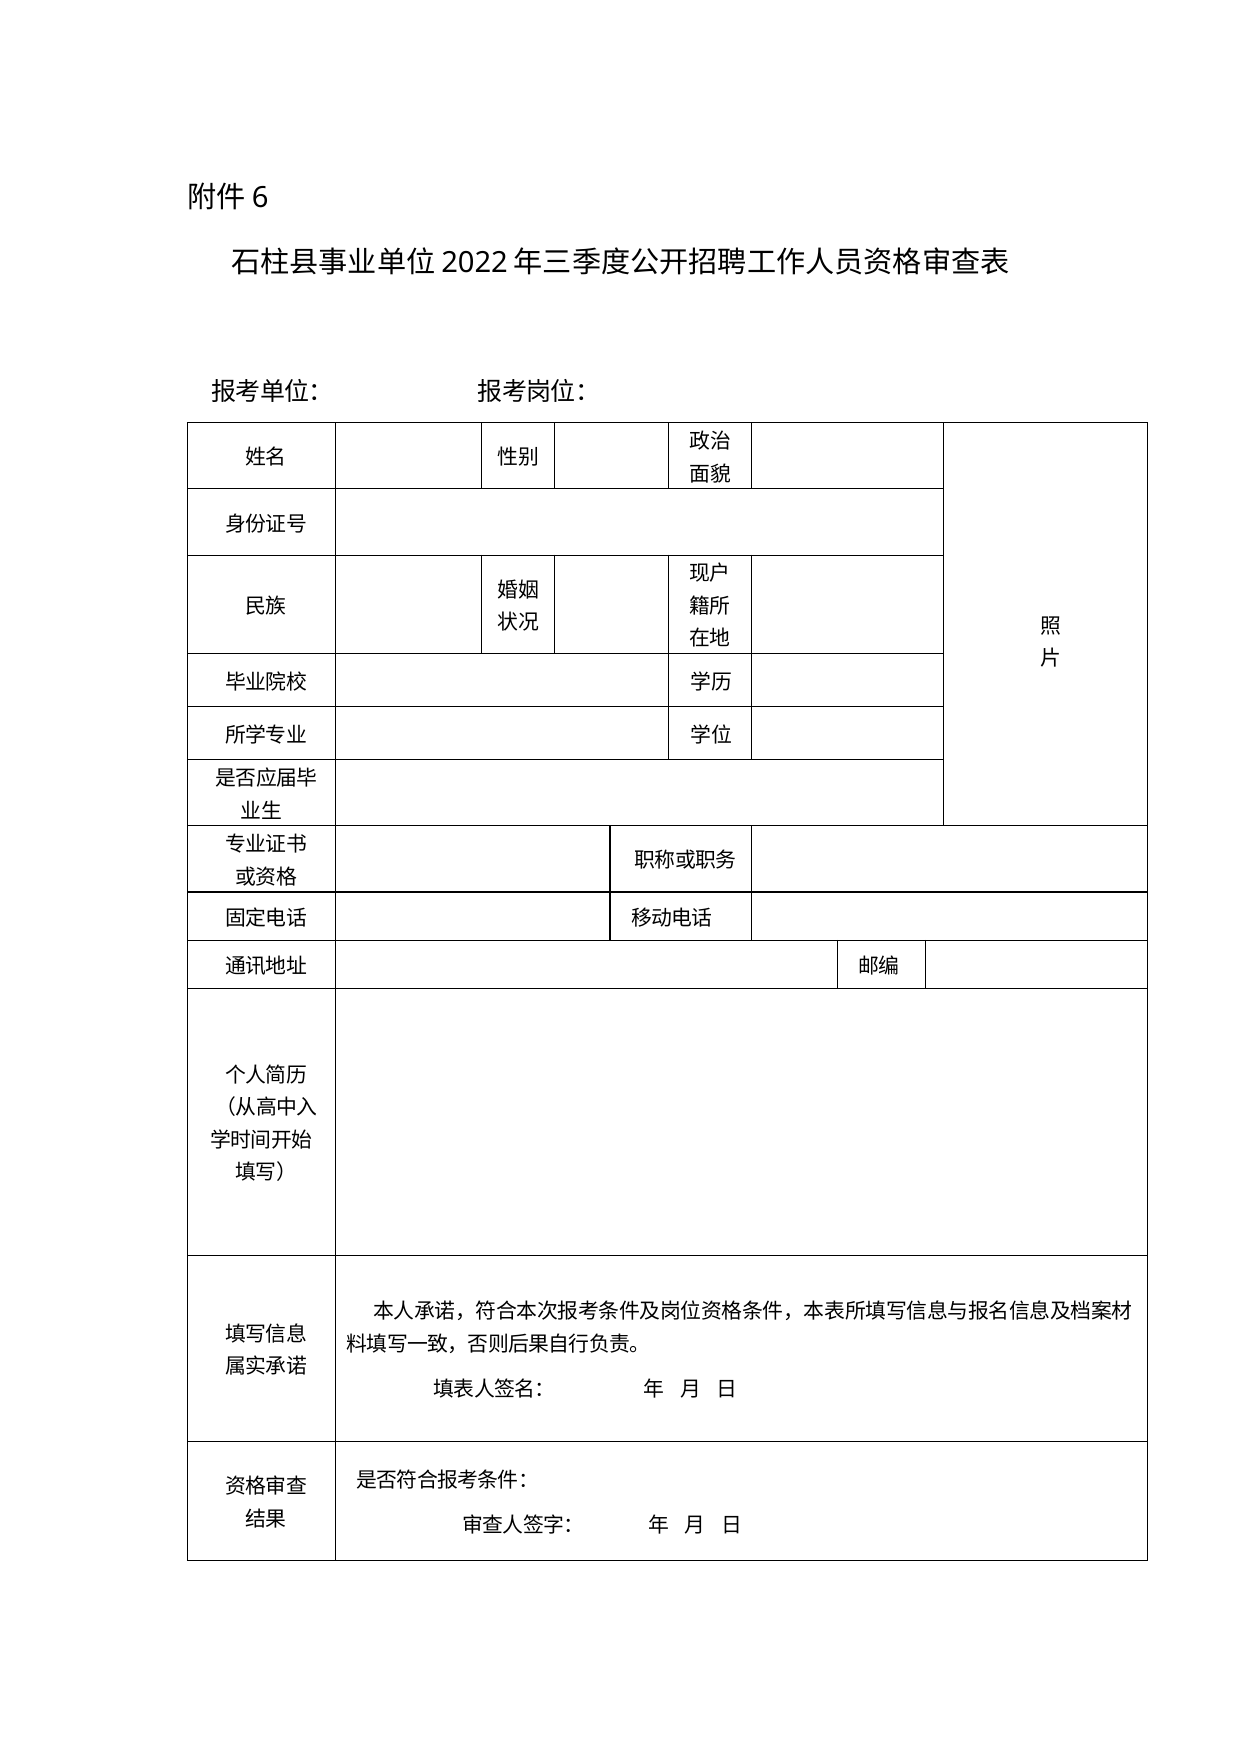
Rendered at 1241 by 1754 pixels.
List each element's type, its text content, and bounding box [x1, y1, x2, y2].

table_cell [752, 707, 943, 759]
table_cell 身份证号 [188, 489, 335, 554]
table_cell 所学专业 [188, 707, 335, 759]
table_cell 是否应届毕业生 [188, 760, 335, 825]
table_cell [752, 893, 1147, 940]
table_cell [336, 989, 1147, 1254]
table_cell 移动电话 [611, 893, 751, 940]
table_cell 职称或职务 [611, 826, 751, 891]
table_cell 毕业院校 [188, 654, 335, 706]
table_cell 邮编 [838, 941, 925, 988]
table_cell [336, 760, 943, 825]
table_header [752, 423, 943, 488]
table_cell [752, 826, 1147, 891]
table_cell 本人承诺，符合本次报考条件及岗位资格条件，本表所填写信息与报名信息及档案材料填写一致，否则后果自行负责。 填表人签名： 年 月 日 [336, 1256, 1147, 1441]
table_cell 学历 [669, 654, 751, 706]
table_cell 填写信息 属实承诺 [188, 1256, 335, 1441]
text 报考单位： 报考岗位： [187, 357, 1053, 422]
table_cell [752, 556, 943, 653]
table_header [336, 423, 481, 488]
table_header 政治 面貌 [669, 423, 751, 488]
table_cell [926, 941, 1147, 988]
table_cell [336, 654, 668, 706]
table_cell [752, 654, 943, 706]
table_header 姓名 [188, 423, 335, 488]
table_cell [555, 556, 668, 653]
table_cell [336, 556, 481, 653]
table_header 性别 [482, 423, 554, 488]
table_cell 资格审查 结果 [188, 1442, 335, 1560]
text 石柱县事业单位2022年三季度公开招聘工作人员资格审查表 [187, 227, 1053, 292]
table_cell 是否符合报考条件： 审查人签字： 年 月 日 [336, 1442, 1147, 1560]
table_cell 婚姻 状况 [482, 556, 554, 653]
table_cell [336, 893, 609, 940]
table_header [555, 423, 668, 488]
table_cell [336, 489, 943, 554]
table_cell 固定电话 [188, 893, 335, 940]
table_cell [336, 707, 668, 759]
table_cell 专业证书 或资格 [188, 826, 335, 891]
table_cell [336, 826, 609, 891]
table_cell 个人简历 （从高中入学时间开始 填写） [188, 989, 335, 1254]
table_cell 民族 [188, 556, 335, 653]
table_header 照 片 [944, 423, 1147, 825]
table_cell 学位 [669, 707, 751, 759]
table_cell 通讯地址 [188, 941, 335, 988]
text 附件6 [187, 162, 1053, 227]
table_cell [336, 941, 837, 988]
table_cell 现户籍所在地 [669, 556, 751, 653]
